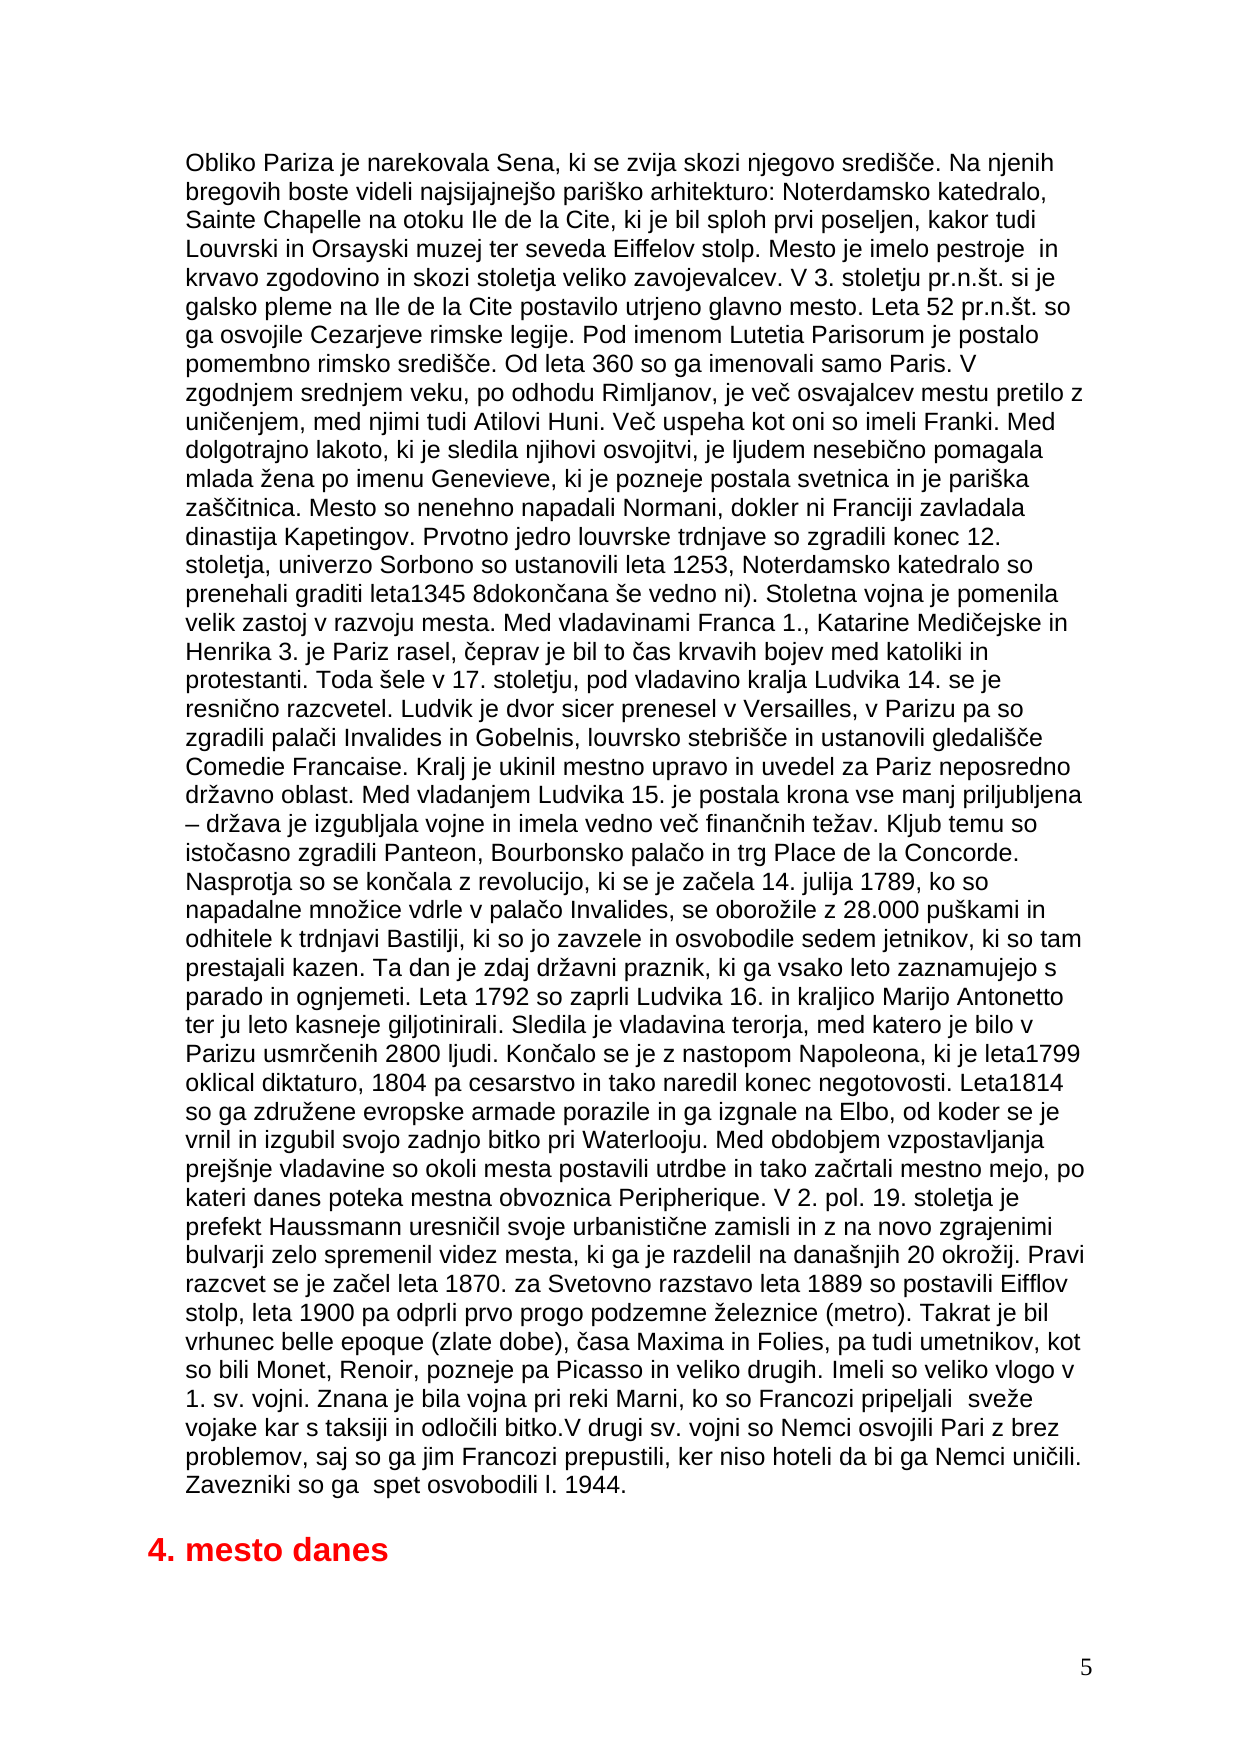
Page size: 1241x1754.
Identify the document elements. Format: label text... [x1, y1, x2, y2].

subtitle mesto danes [148, 1530, 1092, 1569]
subtitle Obliko Pariza je narekovala Sena, ki se zvija skozi njegovo središče. Na njenih bregovih boste videli najsijajnejšo pariško arhitekturo: Noterdamsko katedralo, Sainte Chapelle na otoku Ile de la Cite, ki je bil sploh prvi poseljen, kakor tudi Louvrski in Orsayski muzej ter seveda Eiffelov stolp. Mesto je imelo pestroje in krvavo zgodovino in skozi stoletja veliko zavojevalcev. V 3. stoletju pr.n.št. si je galsko pleme na Ile de la Cite postavilo utrjeno glavno mesto. Leta 52 pr.n.št. so ga osvojile Cezarjeve rimske legije. Pod imenom Lutetia Parisorum je postalo pomembno rimsko središče. Od leta 360 so ga imenovali samo Paris. V zgodnjem srednjem veku, po odhodu Rimljanov, je več osvajalcev mestu pretilo z uničenjem, med njimi tudi Atilovi Huni. Več uspeha kot oni so imeli Franki. Med dolgotrajno lakoto, ki je sledila njihovi osvojitvi, je ljudem nesebično pomagala mlada žena po imenu Genevieve, ki je pozneje postala svetnica in je pariška zaščitnica. Mesto so nenehno napadali Normani, dokler ni Franciji zavladala dinastija Kapetingov. Prvotno jedro louvrske trdnjave so zgradili konec 12. stoletja, univerzo Sorbono so ustanovili leta 1253, Noterdamsko katedralo so prenehali graditi leta1345 8dokončana še vedno ni). Stoletna vojna je pomenila velik zastoj v razvoju mesta. Med vladavinami Franca 1., Katarine Medičejske in Henrika 3. je Pariz rasel, čeprav je bil to čas krvavih bojev med katoliki in protestanti. Toda šele v 17. stoletju, pod vladavino kralja Ludvika 14. se je resnično razcvetel. Ludvik je dvor sicer prenesel v Versailles, v Parizu pa so zgradili palači Invalides in Gobelnis, louvrsko stebrišče in ustanovili gledališče Comedie Francaise. Kralj je ukinil mestno upravo in uvedel za Pariz neposredno državno oblast. Med vladanjem Ludvika 15. je postala krona vse manj priljubljena – država je izgubljala vojne in imela vedno več finančnih težav. Kljub temu so istočasno zgradili Panteon, Bourbonsko palačo in trg Place de la Concorde. Nasprotja so se končala z revolucijo, ki se je začela 14. julija 1789, ko so napadalne množice vdrle v palačo Invalides, se oborožile z 28.000 puškami in odhitele k trdnjavi Bastilji, ki so jo zavzele in osvobodile sedem jetnikov, ki so tam prestajali kazen. Ta dan je zdaj državni praznik, ki ga vsako leto zaznamujejo s parado in ognjemeti. Leta 1792 so zaprli Ludvika 16. in kraljico Marijo Antonetto ter ju leto kasneje giljotinirali. Sledila je vladavina terorja, med katero je bilo v Parizu usmrčenih 2800 ljudi. Končalo se je z nastopom Napoleona, ki je leta1799 oklical diktaturo, 1804 pa cesarstvo in tako naredil konec negotovosti. Leta1814 so ga združene evropske armade porazile in ga izgnale na Elbo, od koder se je vrnil in izgubil svojo zadnjo bitko pri Waterlooju. Med obdobjem vzpostavljanja prejšnje vladavine so okoli mesta postavili utrdbe in tako začrtali mestno mejo, po kateri danes poteka mestna obvoznica Peripherique. V 2. pol. 19. stoletja je prefekt Haussmann uresničil svoje urbanistične zamisli in z na novo zgrajenimi bulvarji zelo spremenil videz mesta, ki ga je razdelil na današnjih 20 okrožij. Pravi razcvet se je začel leta 1870. za Svetovno razstavo leta 1889 so postavili Eifflov stolp, leta 1900 pa odprli prvo progo podzemne železnice (metro). Takrat je bil vrhunec belle epoque (zlate dobe), časa Maxima in Folies, pa tudi umetnikov, kot so bili Monet, Renoir, pozneje pa Picasso in veliko drugih. Imeli so veliko vlogo v 1. sv. vojni. Znana je bila vojna pri reki Marni, ko so Francozi pripeljali sveže vojake kar s taksiji in odločili bitko.V drugi sv. vojni so Nemci osvojili Pari z brez problemov, saj so ga jim Francozi prepustili, ker niso hoteli da bi ga Nemci uničili. Zavezniki so ga spet osvobodili l. 1944. [185, 148, 1092, 1499]
